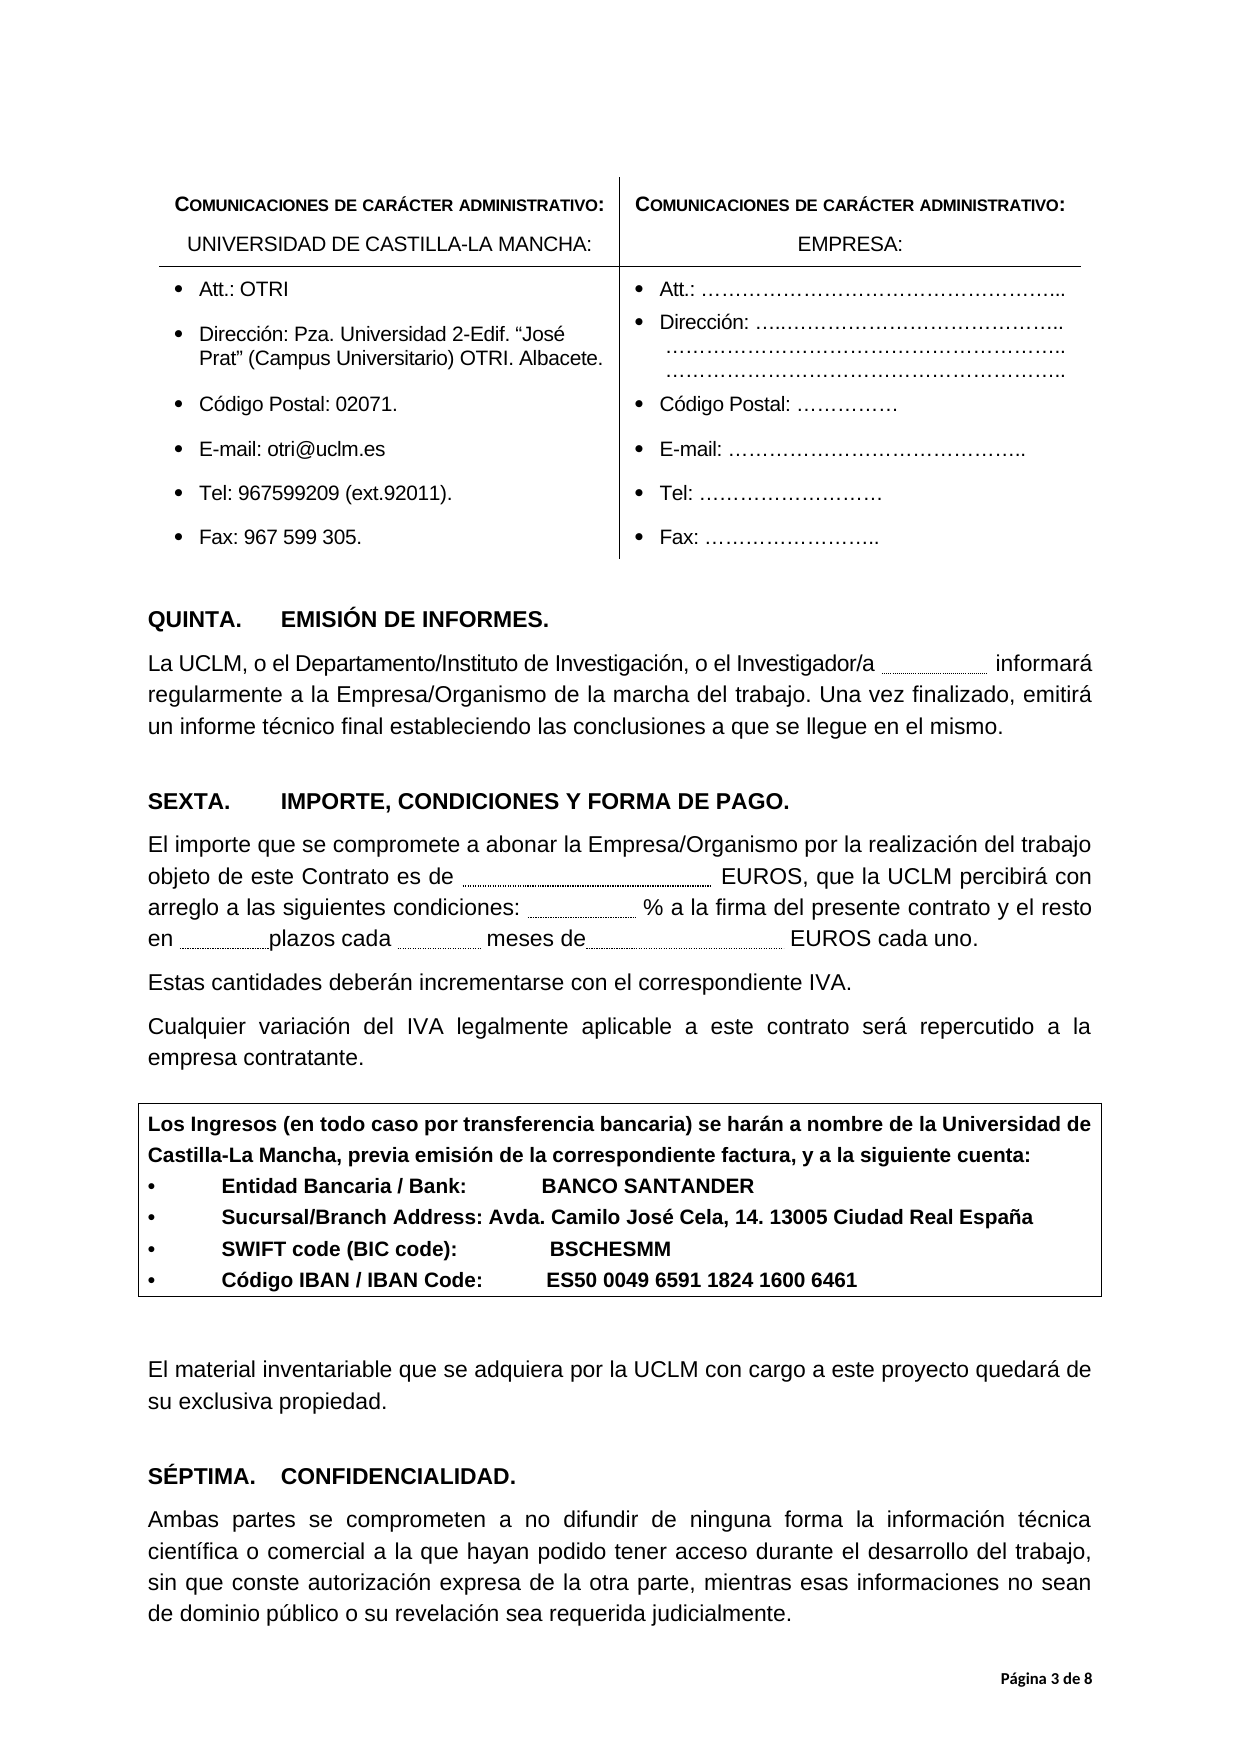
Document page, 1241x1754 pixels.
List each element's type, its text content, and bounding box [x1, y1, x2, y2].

table_cell Código Postal: …………… [620, 382, 1081, 426]
text • Sucursal/Branch Address: Avda. Camilo José Cela, 14. 13005 Ciudad Real España [148, 1200, 1092, 1231]
table_cell EMPRESA: [620, 221, 1081, 266]
text • Entidad Bancaria / Bank: BANCO SANTANDER [148, 1168, 1092, 1200]
text Ambas partes se comprometen a no difundir de ninguna forma la información técnica científica o comercial a la que hayan podido tener acceso durante el desarrollo del trabajo, sin que conste autorización expresa de la otra parte, mientras esas informaciones no sean de dominio público o su revelación sea requerida judicialmente. [148, 1503, 1092, 1628]
text QUINTA. EMISIÓN DE INFORMES. [148, 603, 1092, 634]
table_cell E-mail: …………………………………….. [620, 426, 1081, 471]
text La UCLM, o el Departamento/Instituto de Investigación, o el Investigador/a informará regularmente a la Empresa/Organismo de la marcha del trabajo. Una vez finalizado, emitirá un informe técnico final estableciendo las conclusiones a que se llegue en el mismo. [148, 647, 1092, 740]
text Cualquier variación del IVA legalmente aplicable a este contrato será repercutido a la empresa contratante. [148, 1009, 1092, 1072]
table_cell Tel: ……………………… [620, 471, 1081, 515]
table_cell Tel: 967599209 (ext.92011). [159, 471, 619, 515]
text SEXTA. IMPORTE, CONDICIONES Y FORMA DE PAGO. [148, 784, 1092, 815]
text • Código IBAN / IBAN Code: ES50 0049 6591 1824 1600 6461 [139, 1259, 1101, 1296]
table_cell Att.: OTRI [159, 267, 619, 310]
text Estas cantidades deberán incrementarse con el correspondiente IVA. [148, 965, 1092, 997]
table_cell E-mail: otri@uclm.es [159, 426, 619, 471]
text El material inventariable que se adquiera por la UCLM con cargo a este proyecto quedará de su exclusiva propiedad. [148, 1353, 1092, 1415]
table_header Comunicaciones de carácter administrativo: [159, 177, 619, 221]
text SÉPTIMA. CONFIDENCIALIDAD. [148, 1459, 1092, 1490]
text • SWIFT code (BIC code): BSCHESMM [148, 1231, 1092, 1259]
table_cell UNIVERSIDAD DE CASTILLA-LA MANCHA: [159, 221, 619, 266]
table_cell Fax: 967 599 305. [159, 515, 619, 559]
table_cell Dirección: Pza. Universidad 2-Edif. “José Prat” (Campus Universitario) OTRI. Albacete. [159, 310, 619, 382]
table_cell Código Postal: 02071. [159, 382, 619, 426]
table_cell Fax: …………………….. [620, 515, 1081, 559]
text El importe que se compromete a abonar la Empresa/Organismo por la realización del trabajo objeto de este Contrato es de EUROS, que la UCLM percibirá con arreglo a las siguientes condiciones: % a la firma del presente contrato y el resto en plazos cada meses de EUROS cada uno. [148, 828, 1092, 953]
text Los Ingresos (en todo caso por transferencia bancaria) se harán a nombre de la Universidad de Castilla-La Mancha, previa emisión de la correspondiente factura, y a la siguiente cuenta: [139, 1104, 1101, 1168]
table_cell Dirección: …..………………………………….. ………………………………………………….. ………………………………………………….. [620, 310, 1081, 382]
table_cell Att.: ……………………………………………... [620, 267, 1081, 310]
table_header Comunicaciones de carácter administrativo: [620, 177, 1081, 221]
